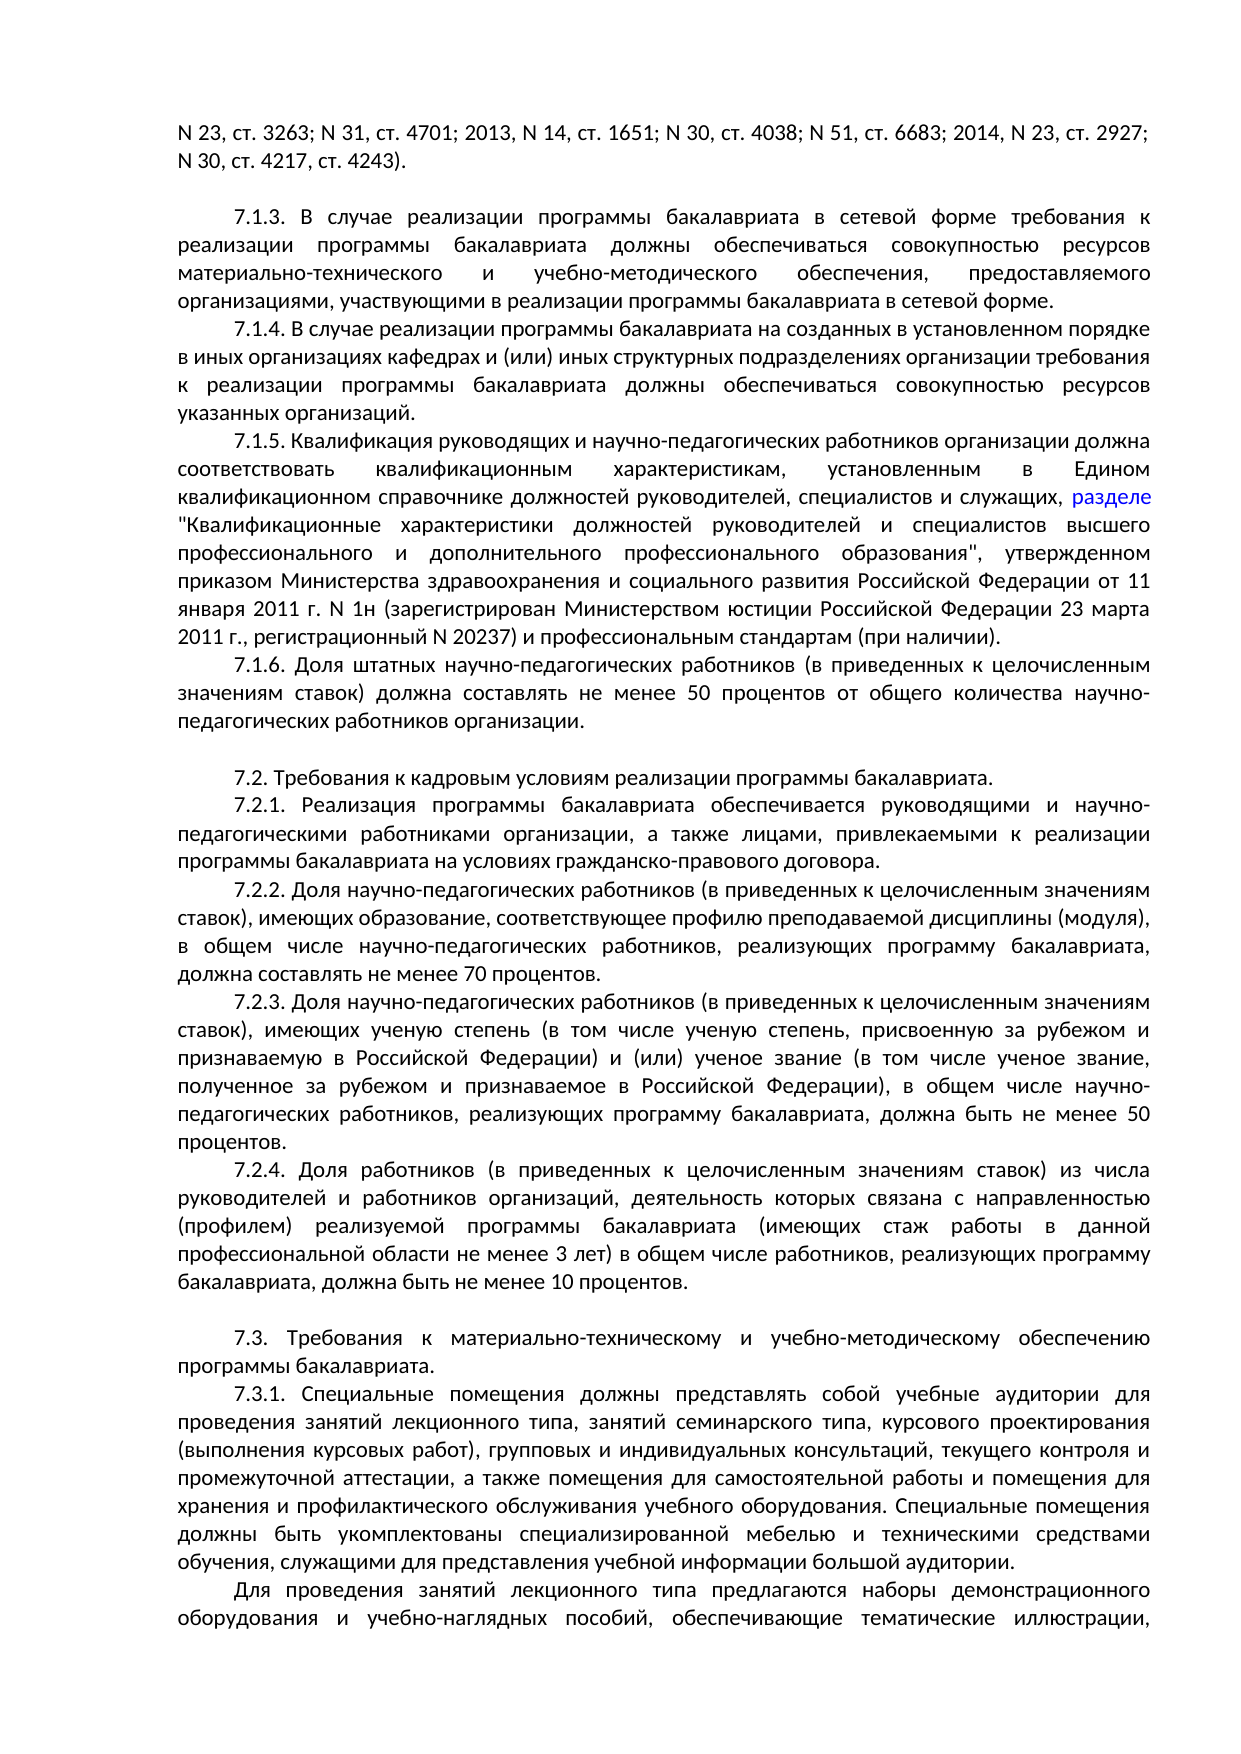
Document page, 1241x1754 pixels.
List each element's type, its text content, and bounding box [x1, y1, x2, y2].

text 7.1.5. Квалификация руководящих и научно-педагогических работников организации должна соответствовать квалификационным характеристикам, установленным в Едином квалификационном справочнике должностей руководителей, специалистов и служащих, разделе "Квалификационные характеристики должностей руководителей и специалистов высшего профессионального и дополнительного профессионального образования", утвержденном приказом Министерства здравоохранения и социального развития Российской Федерации от 11 января 2011 г. N 1н (зарегистрирован Министерством юстиции Российской Федерации 23 марта 2011 г., регистрационный N 20237) и профессиональным стандартам (при наличии). [177, 426, 1152, 651]
text 7.2.1. Реализация программы бакалавриата обеспечивается руководящими и научно-педагогическими работниками организации, а также лицами, привлекаемыми к реализации программы бакалавриата на условиях гражданско-правового договора. [177, 791, 1152, 875]
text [177, 1575, 1152, 1631]
text 7.2.3. Доля научно-педагогических работников (в приведенных к целочисленным значениям ставок), имеющих ученую степень (в том числе ученую степень, присвоенную за рубежом и признаваемую в Российской Федерации) и (или) ученое звание (в том числе ученое звание, полученное за рубежом и признаваемое в Российской Федерации), в общем числе научно-педагогических работников, реализующих программу бакалавриата, должна быть не менее 50 процентов. [177, 987, 1152, 1155]
text 7.1.6. Доля штатных научно-педагогических работников (в приведенных к целочисленным значениям ставок) должна составлять не менее 50 процентов от общего количества научно-педагогических работников организации. [177, 651, 1152, 734]
text 7.2.4. Доля работников (в приведенных к целочисленным значениям ставок) из числа руководителей и работников организаций, деятельность которых связана с направленностью (профилем) реализуемой программы бакалавриата (имеющих стаж работы в данной профессиональной области не менее 3 лет) в общем числе работников, реализующих программу бакалавриата, должна быть не менее 10 процентов. [177, 1155, 1152, 1295]
text 7.3.1. Специальные помещения должны представлять собой учебные аудитории для проведения занятий лекционного типа, занятий семинарского типа, курсового проектирования (выполнения курсовых работ), групповых и индивидуальных консультаций, текущего контроля и промежуточной аттестации, а также помещения для самостоятельной работы и помещения для хранения и профилактического обслуживания учебного оборудования. Специальные помещения должны быть укомплектованы специализированной мебелью и техническими средствами обучения, служащими для представления учебной информации большой аудитории. [177, 1379, 1152, 1575]
text 7.2. Требования к кадровым условиям реализации программы бакалавриата. [177, 763, 1152, 791]
text 7.1.3. В случае реализации программы бакалавриата в сетевой форме требования к реализации программы бакалавриата должны обеспечиваться совокупностью ресурсов материально-технического и учебно-методического обеспечения, предоставляемого организациями, участвующими в реализации программы бакалавриата в сетевой форме. [177, 202, 1152, 314]
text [177, 118, 1152, 174]
text 7.1.4. В случае реализации программы бакалавриата на созданных в установленном порядке в иных организациях кафедрах и (или) иных структурных подразделениях организации требования к реализации программы бакалавриата должны обеспечиваться совокупностью ресурсов указанных организаций. [177, 314, 1152, 426]
text 7.3. Требования к материально-техническому и учебно-методическому обеспечению программы бакалавриата. [177, 1323, 1152, 1379]
text 7.2.2. Доля научно-педагогических работников (в приведенных к целочисленным значениям ставок), имеющих образование, соответствующее профилю преподаваемой дисциплины (модуля), в общем числе научно-педагогических работников, реализующих программу бакалавриата, должна составлять не менее 70 процентов. [177, 875, 1152, 987]
